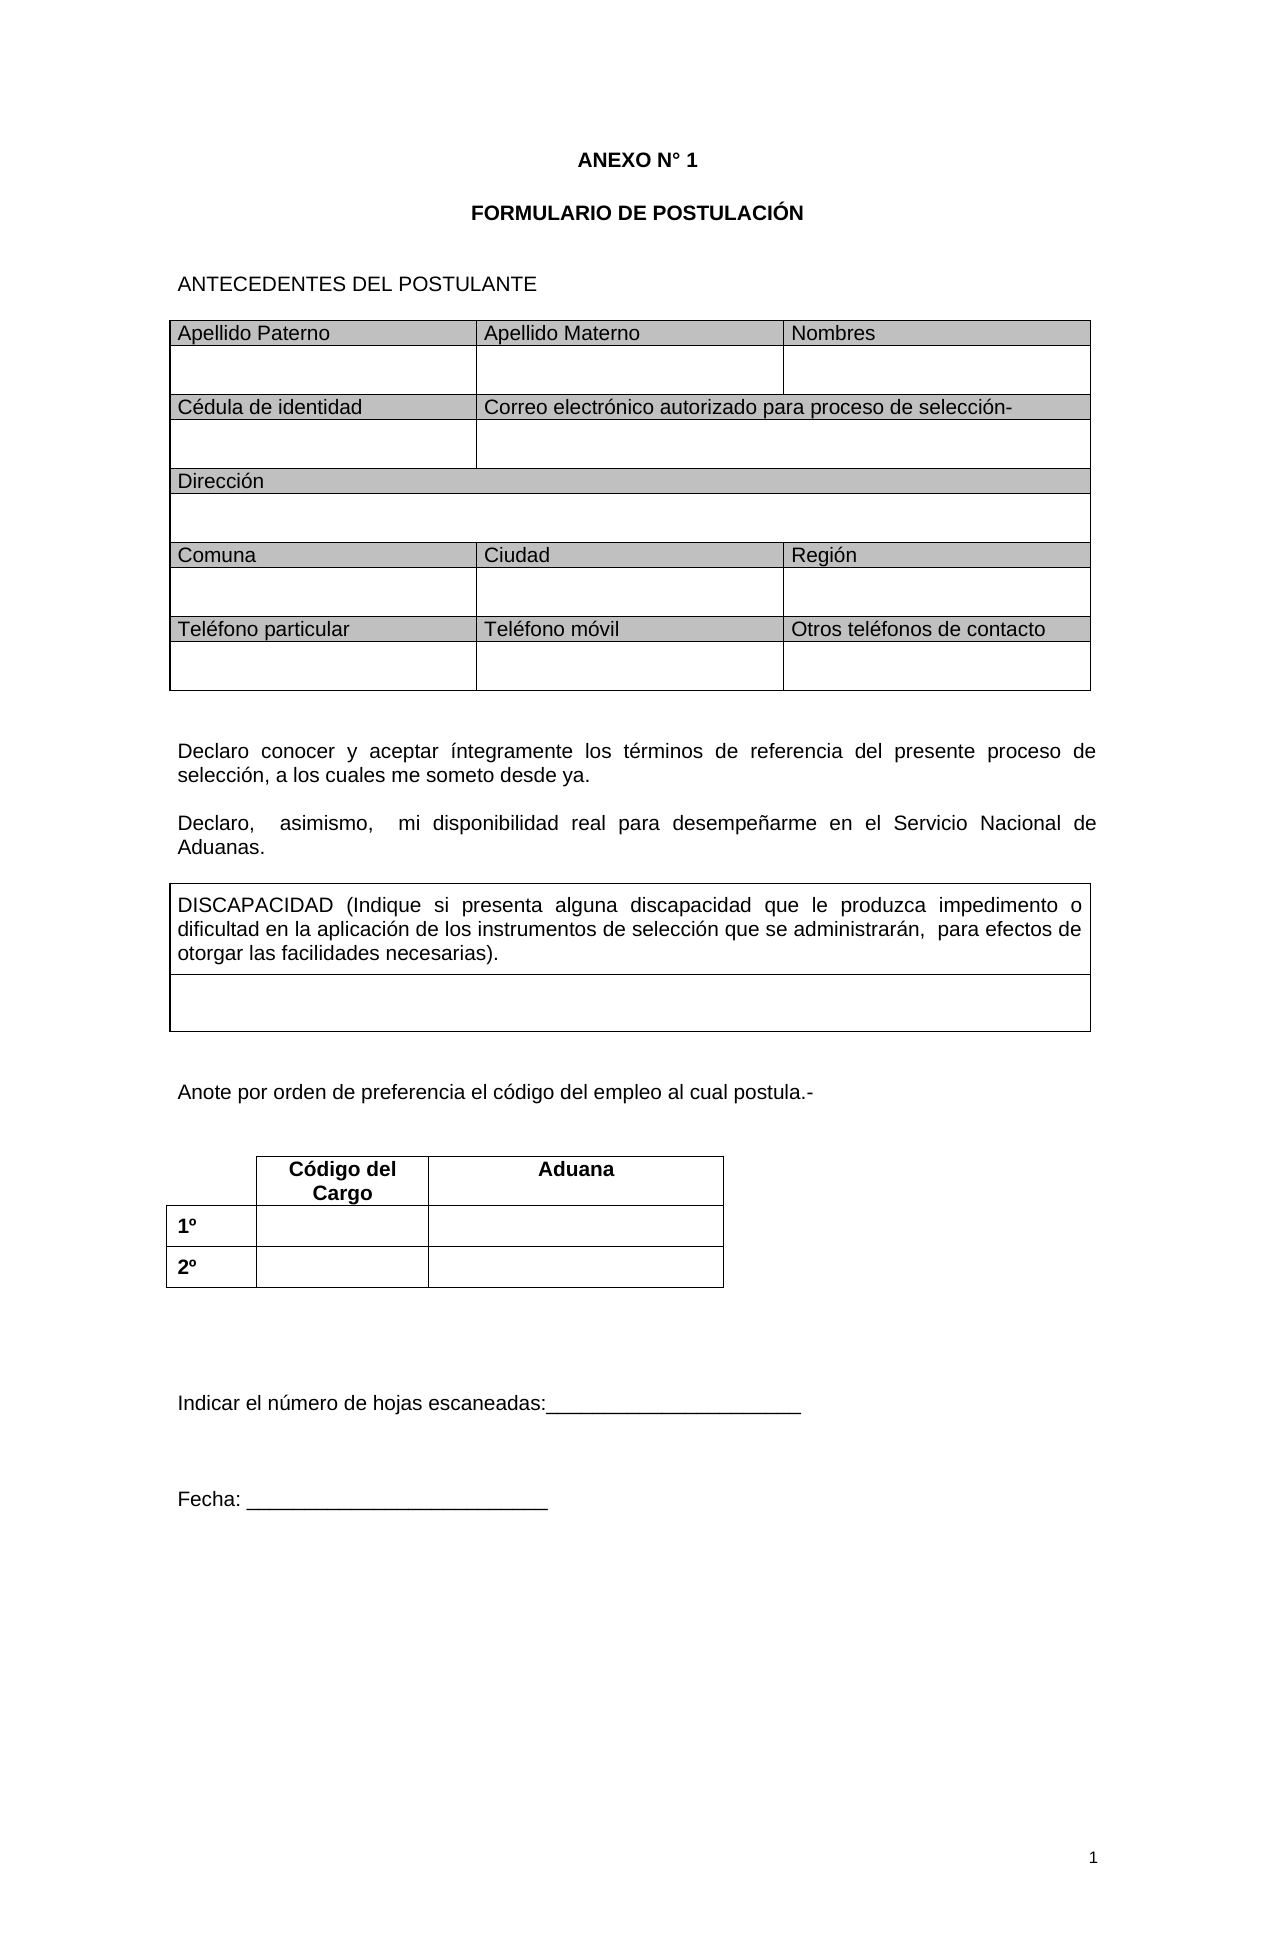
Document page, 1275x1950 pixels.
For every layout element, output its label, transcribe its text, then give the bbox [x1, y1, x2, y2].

table_cell Ciudad [477, 543, 783, 567]
text ANEXO N° 1 [177, 148, 1098, 172]
table_cell 2º [167, 1247, 256, 1287]
table_cell [429, 1247, 723, 1287]
table_header Apellido Materno [477, 321, 783, 345]
table_cell [784, 568, 1090, 616]
text FORMULARIO DE POSTULACIÓN [177, 200, 1098, 224]
text Anote por orden de preferencia el código del empleo al cual postula.- [177, 1080, 1098, 1104]
table_cell [784, 642, 1090, 690]
table_cell Teléfono móvil [477, 617, 783, 641]
text Fecha: __________________________ [177, 1487, 1098, 1511]
table_cell Correo electrónico autorizado para proceso de selección- [477, 395, 1090, 419]
table_header Nombres [784, 321, 1090, 345]
table_header DISCAPACIDAD (Indique si presenta alguna discapacidad que le produzca impedimento o dificultad en la aplicación de los instrumentos de selección que se administrarán, para efectos de otorgar las facilidades necesarias). [171, 884, 1090, 973]
table_cell [477, 420, 1090, 468]
table_cell [477, 642, 783, 690]
table_cell [784, 346, 1090, 394]
table_cell [257, 1206, 428, 1246]
text Indicar el número de hojas escaneadas:______________________ [177, 1391, 1098, 1415]
table_cell [171, 975, 1090, 1031]
table_cell [171, 346, 476, 394]
table_cell [171, 568, 476, 616]
table_cell Comuna [171, 543, 476, 567]
table_cell [477, 346, 783, 394]
table_cell [477, 568, 783, 616]
table_cell [171, 642, 476, 690]
table_cell Región [784, 543, 1090, 567]
table_cell Cédula de identidad [171, 395, 476, 419]
table_header Apellido Paterno [171, 321, 476, 345]
table_header Aduana [429, 1157, 723, 1204]
text ANTECEDENTES DEL POSTULANTE [177, 272, 1098, 296]
table_cell [429, 1206, 723, 1246]
table_cell [171, 420, 476, 468]
table_cell [171, 494, 1090, 542]
table_cell Otros teléfonos de contacto [784, 617, 1090, 641]
table_cell [257, 1247, 428, 1287]
text Declaro, asimismo, mi disponibilidad real para desempeñarme en el Servicio Nacional de Aduanas. [177, 811, 1098, 859]
table_cell 1º [167, 1206, 256, 1246]
table_cell Dirección [171, 469, 1090, 493]
table_header Código del Cargo [257, 1157, 428, 1204]
text Declaro conocer y aceptar íntegramente los términos de referencia del presente proceso de selección, a los cuales me someto desde ya. [177, 739, 1098, 787]
table_cell Teléfono particular [171, 617, 476, 641]
